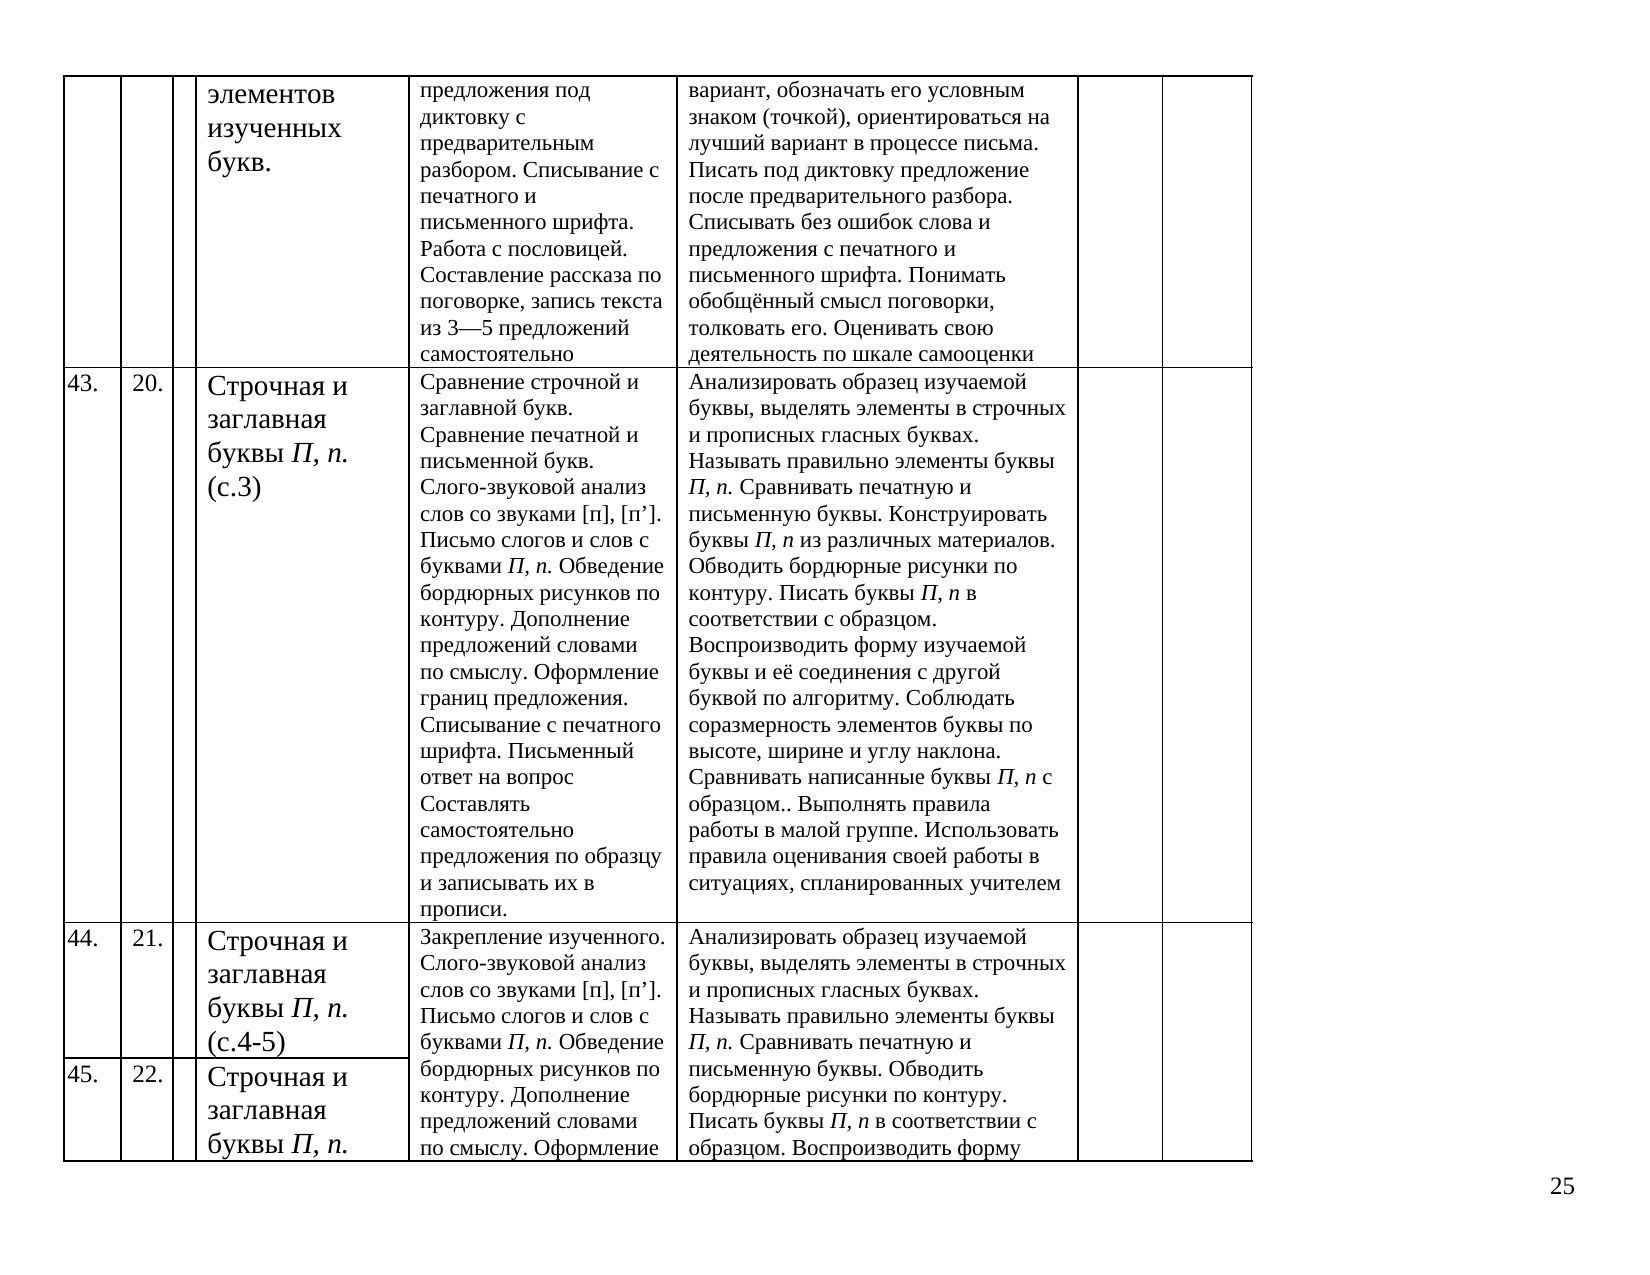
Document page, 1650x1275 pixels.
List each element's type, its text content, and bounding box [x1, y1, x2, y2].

table_cell Анализировать образец изучаемой буквы, выделять элементы в строчных и прописных гласных буквах. Называть правильно элементы буквы П, п. Сравнивать печатную и письменную буквы. Обводить бордюрные рисунки по контуру. Писать буквы П, п в соответствии с образцом. Воспроизводить форму изучаемой буквы и её соединения с другой буквой по алгоритму. Соблюдать соразмерность элементов буквы по высоте, ширине и углу наклона. Сравнивать написанные буквы П, п с образцом. Выполнять слого-звуковой анализ слов с новыми звуками [п], [п’]. Формулировать тему высказывания, перебирать варианты тем, предложенных другими учащимися, выбирать лучший, обосновывать свой выбор. Выполнять правила работы в малой группе. Использовать правила оценивания своей работы в ситуациях, спланированных учителем [678, 923, 1077, 1160]
table_cell [174, 77, 195, 366]
table_cell Сравнение строчной и заглавной букв. Сравнение печатной и письменной букв. Слого-звуковой анализ слов со звуками [п], [п’]. Письмо слогов и слов с буквами П, п. Обведение бордюрных рисунков по контуру. Дополнение предложений словами по смыслу. Оформление границ предложения. Списывание с печатного шрифта. Письменный ответ на вопрос Составлять самостоятельно предложения по образцу и записывать их в прописи. [410, 368, 676, 921]
table_cell [1163, 923, 1251, 1160]
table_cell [678, 77, 1077, 366]
table_cell [1163, 77, 1251, 366]
table_cell [1079, 77, 1162, 366]
table_cell Закрепление изученного. Слого-звуковой анализ слов со звуками [п], [п’]. Письмо слогов и слов с буквами П, п. Обведение бордюрных рисунков по контуру. Дополнение предложений словами по смыслу. Оформление границ предложения. Списывание с печатного шрифта. Письменный ответ на вопрос. Работа по развитию речи: составление и запись текста из 2—3-х предложений на тему, сформулированную самими учащимися [410, 923, 676, 1160]
table_cell [65, 923, 120, 1057]
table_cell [197, 77, 408, 366]
table_cell [122, 923, 172, 1057]
table_cell Анализировать образец изучаемой буквы, выделять элементы в строчных и прописных гласных буквах. Называть правильно элементы буквы П, п. Сравнивать печатную и письменную буквы. Конструировать буквы П, п из различных материалов. Обводить бордюрные рисунки по контуру. Писать буквы П, п в соответствии с образцом. Воспроизводить форму изучаемой буквы и её соединения с другой буквой по алгоритму. Соблюдать соразмерность элементов буквы по высоте, ширине и углу наклона. Сравнивать написанные буквы П, п с образцом.. Выполнять правила работы в малой группе. Использовать правила оценивания своей работы в ситуациях, спланированных учителем [678, 368, 1077, 921]
table_cell [1163, 368, 1251, 921]
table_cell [410, 77, 676, 366]
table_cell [197, 1059, 408, 1160]
table_cell Строчная и заглавная буквы П, п. (с.3) [197, 368, 408, 921]
table_cell [65, 1059, 120, 1160]
table_cell [65, 368, 120, 921]
table_cell [122, 1059, 172, 1160]
table_cell [174, 923, 195, 1057]
table_cell [1079, 368, 1162, 921]
table_cell [122, 368, 172, 921]
table_cell [174, 368, 195, 921]
table_cell [122, 77, 172, 366]
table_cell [197, 923, 408, 1057]
table_cell [1079, 923, 1162, 1160]
table_cell [65, 77, 120, 366]
table_cell [174, 1059, 195, 1160]
